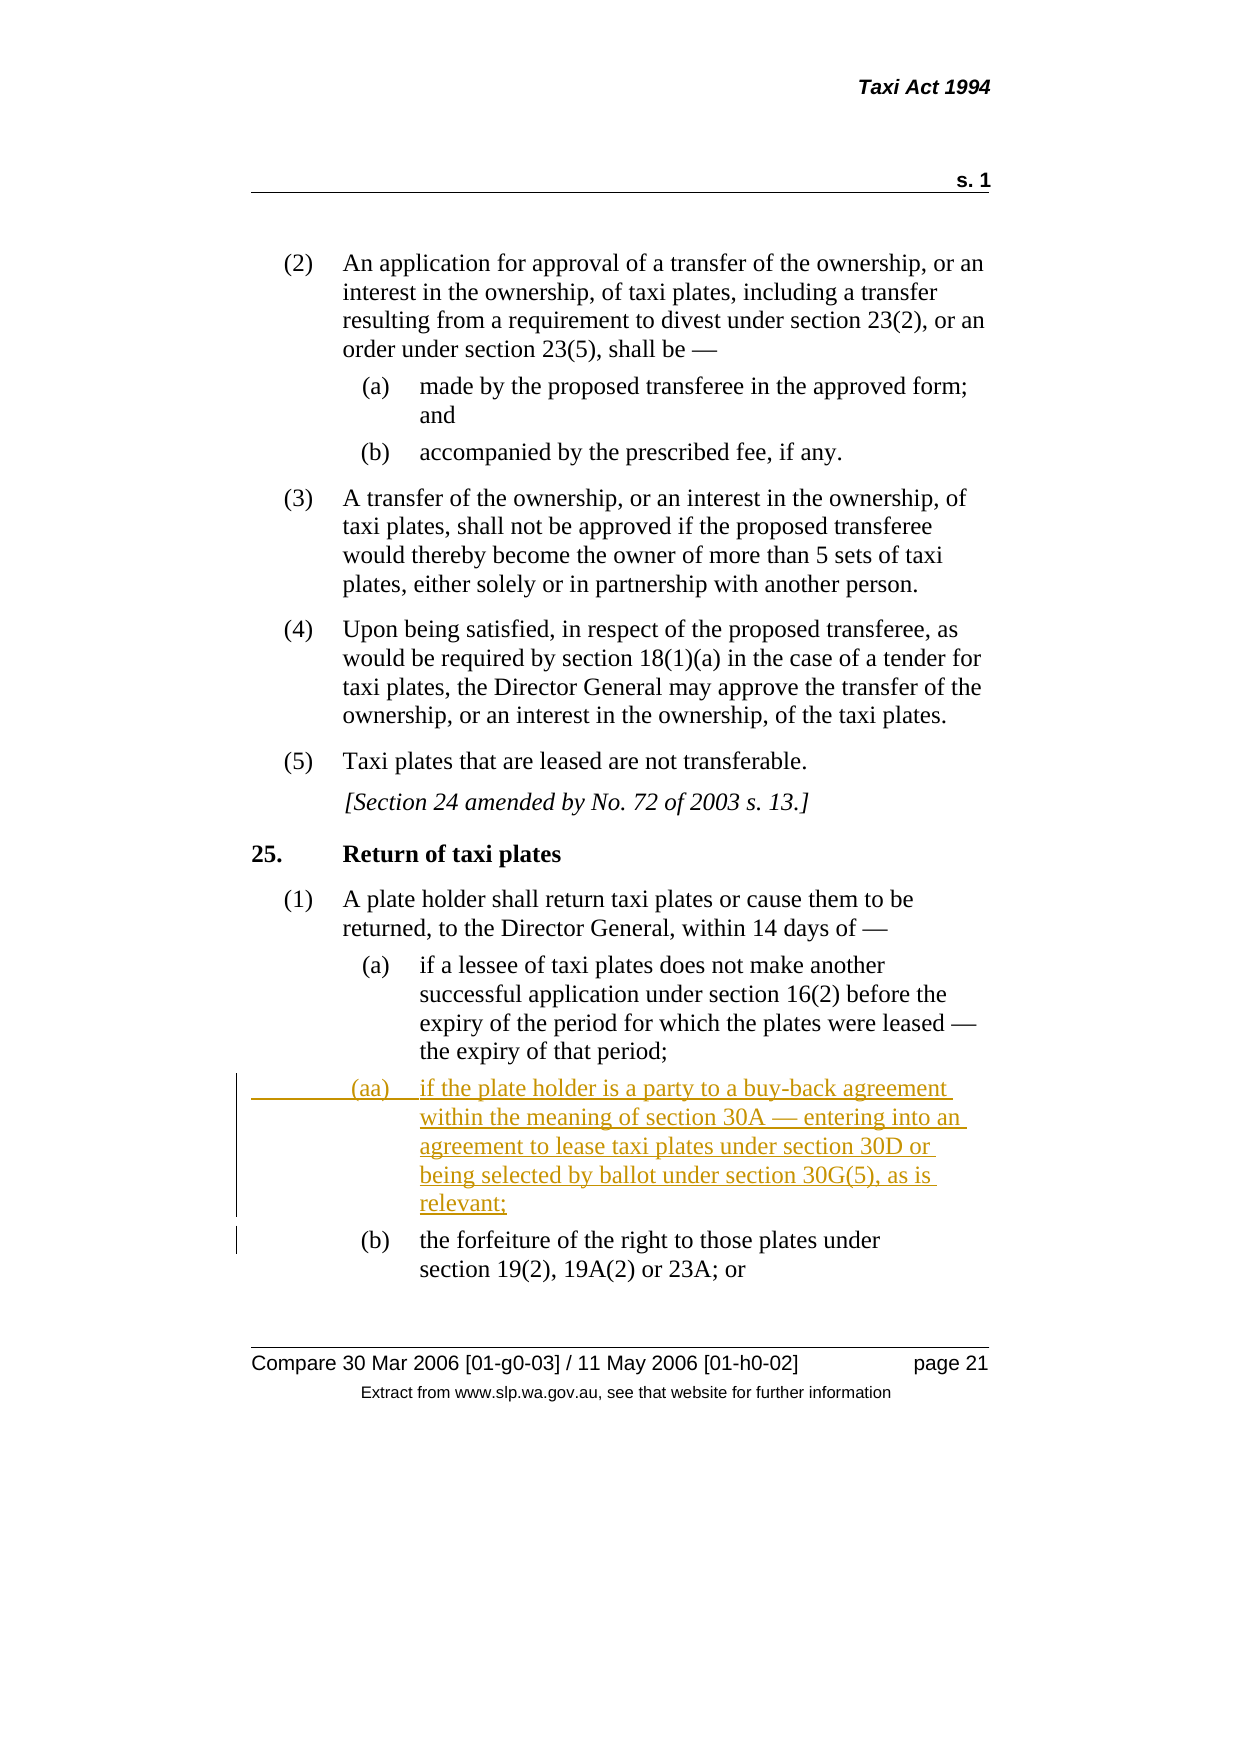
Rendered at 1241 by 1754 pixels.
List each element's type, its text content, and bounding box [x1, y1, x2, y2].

text [Section 24 amended by No. 72 of 2003 s. 13.] [251, 787, 989, 816]
text (1) A plate holder shall return taxi plates or cause them to be returned, to the Director General, within 14 days of — [251, 884, 989, 942]
text (4) Upon being satisfied, in respect of the proposed transferee, as would be required by section 18(1)(a) in the case of a tender for taxi plates, the Director General may approve the transfer of the ownership, or an interest in the ownership, of the taxi plates. [251, 614, 989, 729]
text (5) Taxi plates that are leased are not transferable. [251, 746, 989, 775]
text (a) made by the proposed transferee in the approved form; and [251, 371, 989, 429]
text (b) the forfeiture of the right to those plates under section 19(2), 19A(2) or 23A; or [251, 1226, 989, 1283]
text (a) if a lessee of taxi plates does not make another successful application under section 16(2) before the expiry of the period for which the plates were leased — the expiry of that period; [251, 950, 989, 1065]
text (2) An application for approval of a transfer of the ownership, or an interest in the ownership, of taxi plates, including a transfer resulting from a requirement to divest under section 23(2), or an order under section 23(5), shall be — [251, 248, 989, 363]
text (b) accompanied by the prescribed fee, if any. [251, 437, 989, 466]
subtitle 25. Return of taxi plates [251, 839, 989, 868]
text (3) A transfer of the ownership, or an interest in the ownership, of taxi plates, shall not be approved if the proposed transferee would thereby become the owner of more than 5 sets of taxi plates, either solely or in partnership with another person. [251, 483, 989, 598]
